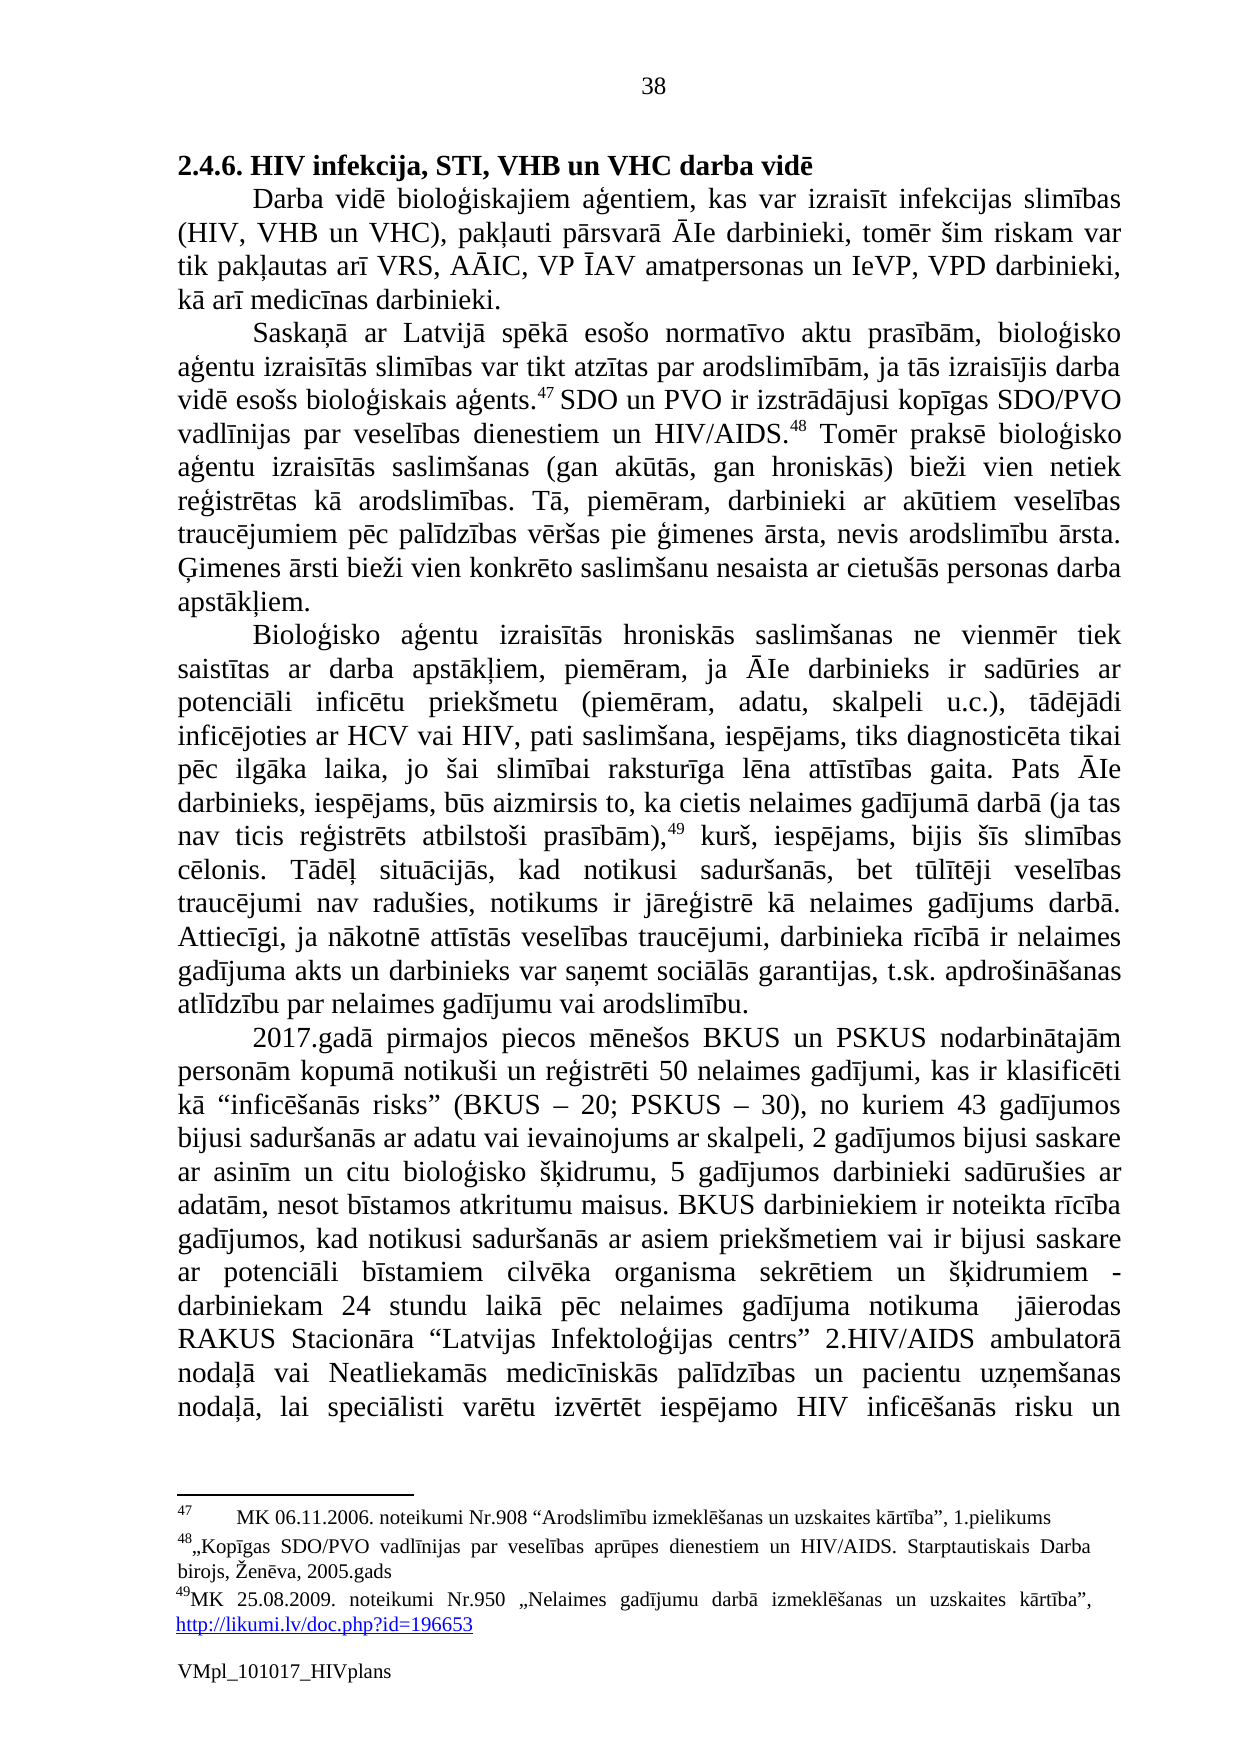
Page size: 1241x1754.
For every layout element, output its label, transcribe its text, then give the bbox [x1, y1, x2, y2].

text Saskaņā ar Latvijā spēkā esošo normatīvo aktu prasībām, bioloģisko aģentu izraisītās slimības var tikt atzītas par arodslimībām, ja tās izraisījis darba vidē esošs bioloģiskais aģents. SDO un PVO ir izstrādājusi kopīgas SDO/PVO vadlīnijas par veselības dienestiem un HIV/AIDS. Tomēr praksē bioloģisko aģentu izraisītās saslimšanas (gan akūtās, gan hroniskās) bieži vien netiek reģistrētas kā arodslimības. Tā, piemēram, darbinieki ar akūtiem veselības traucējumiem pēc palīdzības vēršas pie ģimenes ārsta, nevis arodslimību ārsta. Ģimenes ārsti bieži vien konkrēto saslimšanu nesaista ar cietušās personas darba apstākļiem. [177, 315, 1122, 617]
text Darba vidē bioloģiskajiem aģentiem, kas var izraisīt infekcijas slimības (HIV, VHB un VHC), pakļauti pārsvarā ĀIe darbinieki, tomēr šim riskam var tik pakļautas arī VRS, AĀIC, VP ĪAV amatpersonas un IeVP, VPD darbinieki, kā arī medicīnas darbinieki. [177, 181, 1122, 315]
text Bioloģisko aģentu izraisītās hroniskās saslimšanas ne vienmēr tiek saistītas ar darba apstākļiem, piemēram, ja ĀIe darbinieks ir sadūries ar potenciāli inficētu priekšmetu (piemēram, adatu, skalpeli u.c.), tādējādi inficējoties ar HCV vai HIV, pati saslimšana, iespējams, tiks diagnosticēta tikai pēc ilgāka laika, jo šai slimībai raksturīga lēna attīstības gaita. Pats ĀIe darbinieks, iespējams, būs aizmirsis to, ka cietis nelaimes gadījumā darbā (ja tas nav ticis reģistrēts atbilstoši prasībām), kurš, iespējams, bijis šīs slimības cēlonis. Tādēļ situācijās, kad notikusi saduršanās, bet tūlītēji veselības traucējumi nav radušies, notikums ir jāreģistrē kā nelaimes gadījums darbā. Attiecīgi, ja nākotnē attīstās veselības traucējumi, darbinieka rīcībā ir nelaimes gadījuma akts un darbinieks var saņemt sociālās garantijas, t.sk. apdrošināšanas atlīdzību par nelaimes gadījumu vai arodslimību. [177, 617, 1122, 1020]
subtitle 2.4.6. HIV infekcija, STI, VHB un VHC darba vidē [177, 148, 1092, 181]
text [177, 1020, 1122, 1422]
